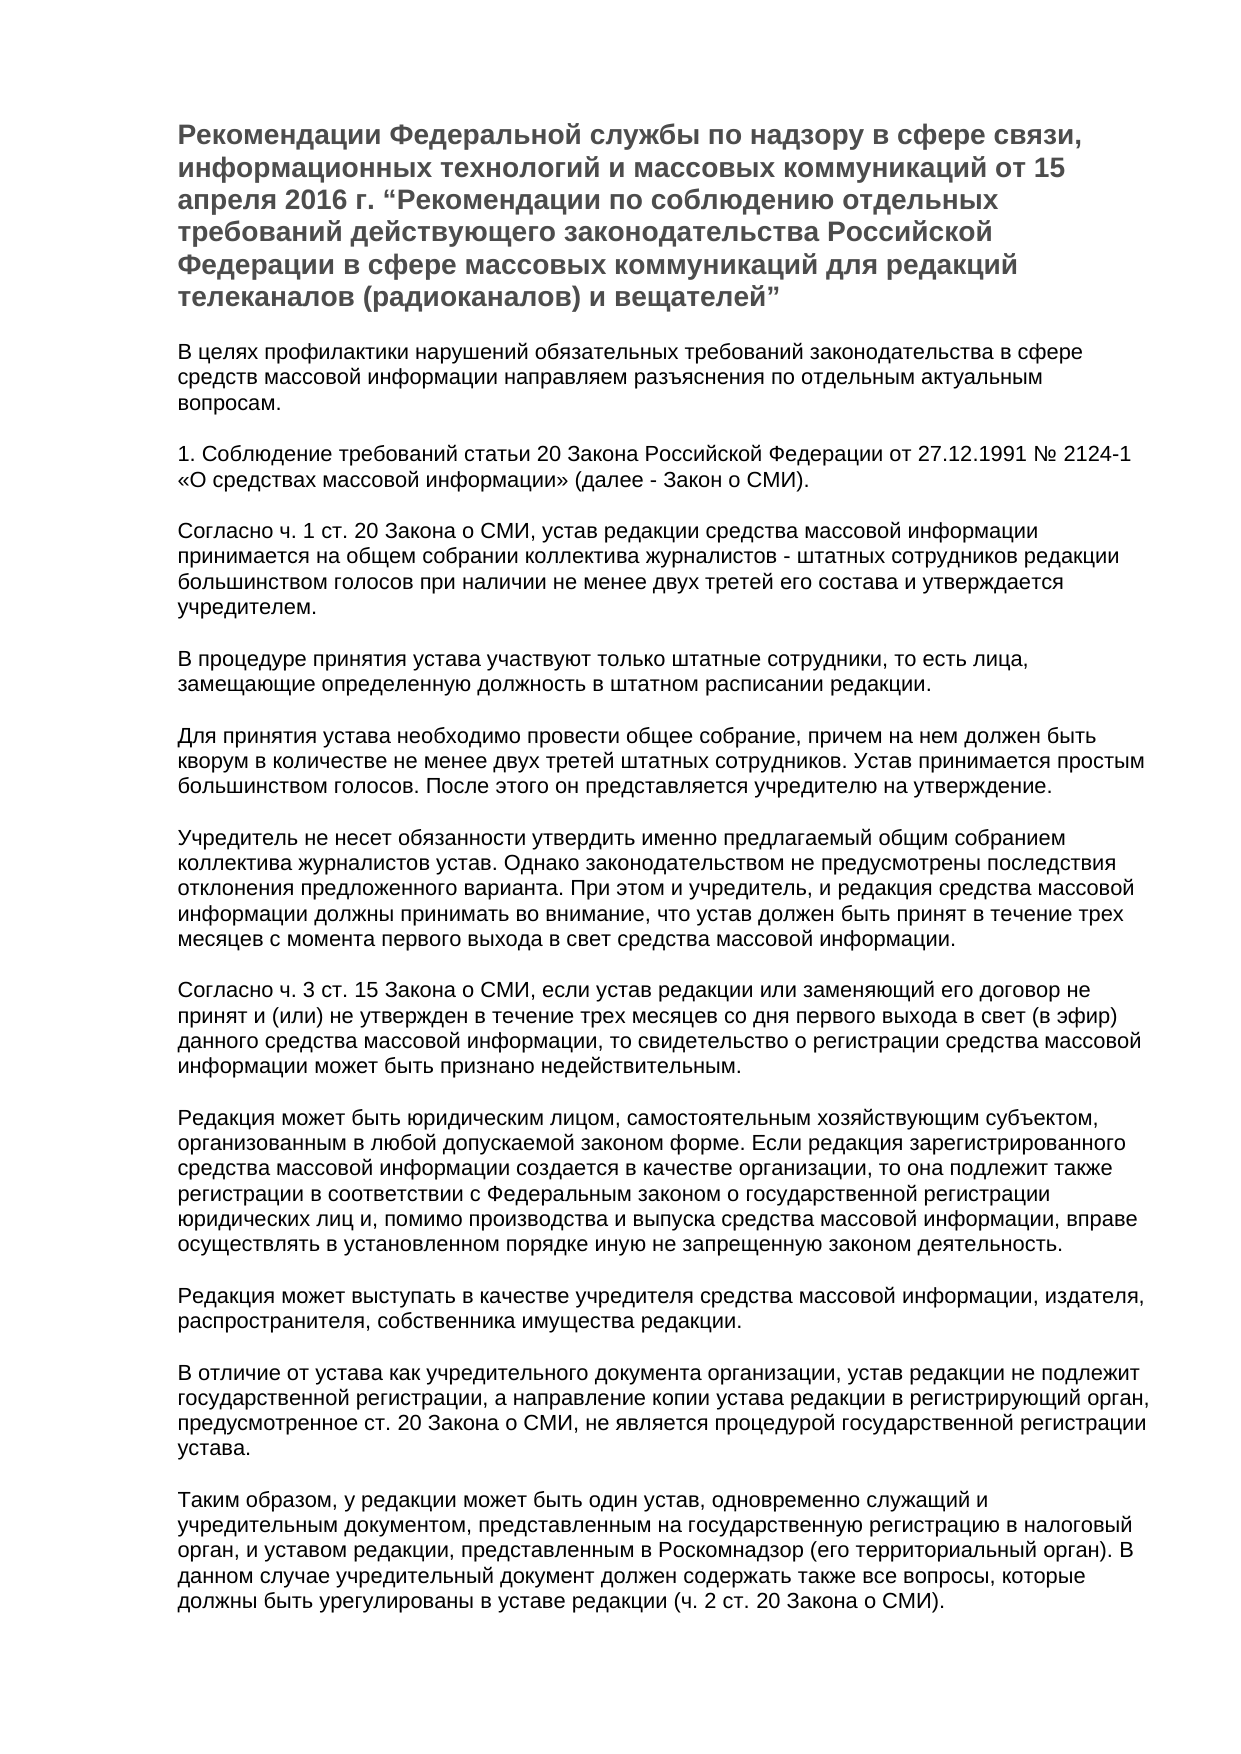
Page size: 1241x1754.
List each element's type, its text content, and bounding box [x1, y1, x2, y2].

text Рекомендации Федеральной службы по надзору в сфере связи, информационных технологий и массовых коммуникаций от 15 апреля 2016 г. “Рекомендации по соблюдению отдельных требований действующего законодательства Российской Федерации в сфере массовых коммуникаций для редакций телеканалов (радиоканалов) и вещателей” [177, 118, 1152, 312]
text В процедуре принятия устава участвуют только штатные сотрудники, то есть лица, замещающие определенную должность в штатном расписании редакции. [177, 646, 1152, 696]
text Редакция может быть юридическим лицом, самостоятельным хозяйствующим субъектом, организованным в любой допускаемой законом форме. Если редакция зарегистрированного средства массовой информации создается в качестве организации, то она подлежит также регистрации в соответствии с Федеральным законом о государственной регистрации юридических лиц и, помимо производства и выпуска средства массовой информации, вправе осуществлять в установленном порядке иную не запрещенную законом деятельность. [177, 1105, 1152, 1256]
text Согласно ч. 3 ст. 15 Закона о СМИ, если устав редакции или заменяющий его договор не принят и (или) не утвержден в течение трех месяцев со дня первого выхода в свет (в эфир) данного средства массовой информации, то свидетельство о регистрации средства массовой информации может быть признано недействительным. [177, 977, 1152, 1078]
text Для принятия устава необходимо провести общее собрание, причем на нем должен быть кворум в количестве не менее двух третей штатных сотрудников. Устав принимается простым большинством голосов. После этого он представляется учредителю на утверждение. [177, 723, 1152, 798]
text Согласно ч. 1 ст. 20 Закона о СМИ, устав редакции средства массовой информации принимается на общем собрании коллектива журналистов - штатных сотрудников редакции большинством голосов при наличии не менее двух третей его состава и утверждается учредителем. [177, 518, 1152, 619]
text В целях профилактики нарушений обязательных требований законодательства в сфере средств массовой информации направляем разъяснения по отдельным актуальным вопросам. [177, 339, 1152, 415]
text Таким образом, у редакции может быть один устав, одновременно служащий и учредительным документом, представленным на государственную регистрацию в налоговый орган, и уставом редакции, представленным в Роскомнадзор (его территориальный орган). В данном случае учредительный документ должен содержать также все вопросы, которые должны быть урегулированы в уставе редакции (ч. 2 ст. 20 Закона о СМИ). [177, 1487, 1152, 1613]
text Редакция может выступать в качестве учредителя средства массовой информации, издателя, распространителя, собственника имущества редакции. [177, 1283, 1152, 1333]
text 1. Соблюдение требований статьи 20 Закона Российской Федерации от 27.12.1991 № 2124-1 «О средствах массовой информации» (далее - Закон о СМИ). [177, 441, 1152, 492]
text Учредитель не несет обязанности утвердить именно предлагаемый общим собранием коллектива журналистов устав. Однако законодательством не предусмотрены последствия отклонения предложенного варианта. При этом и учредитель, и редакция средства массовой информации должны принимать во внимание, что устав должен быть принят в течение трех месяцев с момента первого выхода в свет средства массовой информации. [177, 825, 1152, 951]
text В отличие от устава как учредительного документа организации, устав редакции не подлежит государственной регистрации, а направление копии устава редакции в регистрирующий орган, предусмотренное ст. 20 Закона о СМИ, не является процедурой государственной регистрации устава. [177, 1359, 1152, 1460]
